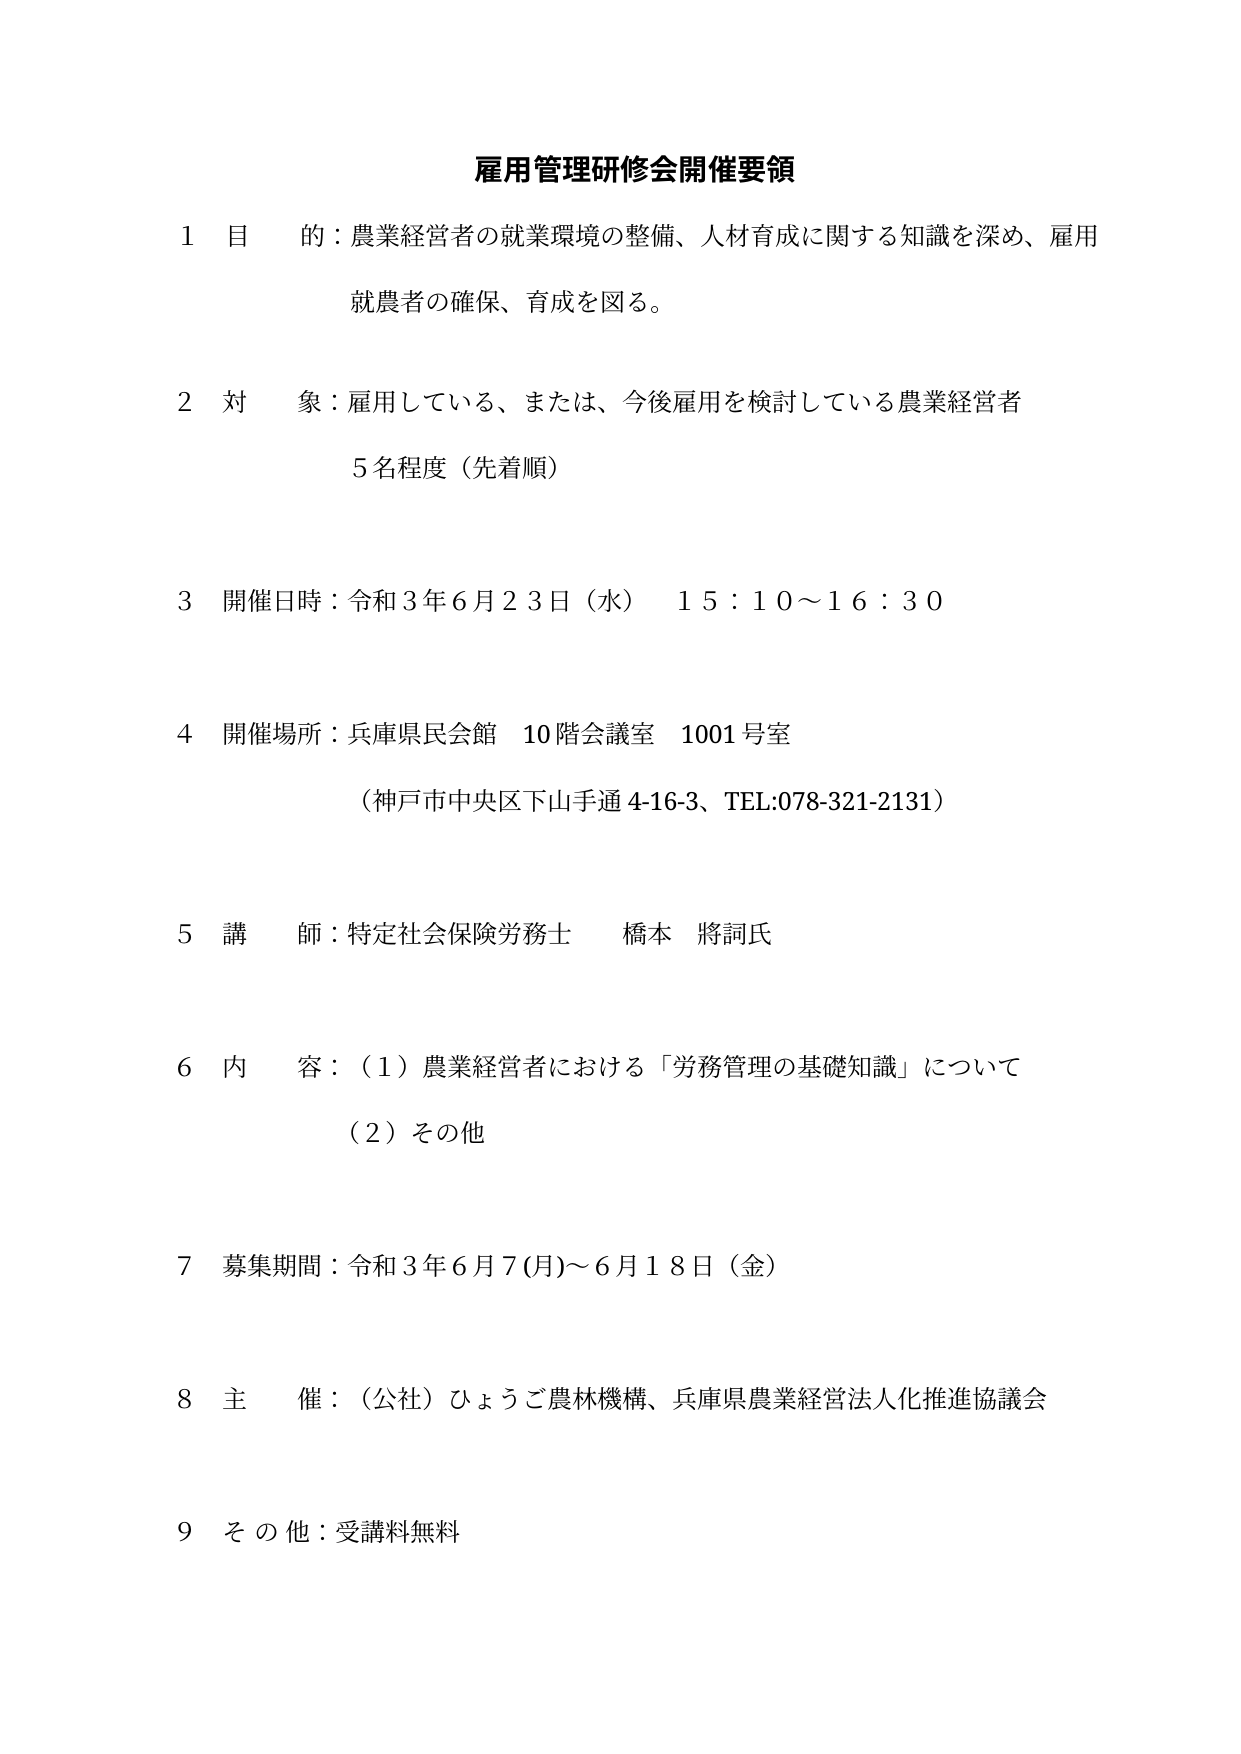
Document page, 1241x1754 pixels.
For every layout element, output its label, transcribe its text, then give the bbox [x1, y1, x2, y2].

text ３ 開催日時：令和３年６月２３日（水） １５：１０～１６：３０ [148, 567, 1122, 633]
text ６ 内 容：（１）農業経営者における「労務管理の基礎知識」について [148, 1032, 1122, 1098]
text １ 目 的：農業経営者の就業環境の整備、人材育成に関する知識を深め、雇用就農者の確保、育成を図る。 [150, 201, 1122, 334]
text ９ そ の 他：受講料無料 [148, 1497, 1122, 1564]
text ２ 対 象：雇用している、または、今後雇用を検討している農業経営者 [148, 367, 1122, 434]
text ７ 募集期間：令和３年６月７(月)～６月１８日（金） [148, 1231, 1122, 1298]
text ８ 主 催：（公社）ひょうご農林機構、兵庫県農業経営法人化推進協議会 [148, 1364, 1122, 1431]
text ５ 講 師：特定社会保険労務士 橋本 將詞氏 [148, 899, 1122, 966]
text （２）その他 [148, 1098, 1122, 1165]
text ４ 開催場所：兵庫県民会館 10階会議室 1001号室 [148, 700, 1122, 766]
list （神戸市中央区下山手通4-16-3、TEL:078-321-2131） [223, 766, 1122, 833]
text 雇用管理研修会開催要領 [148, 135, 1122, 201]
list ５名程度（先着順） [223, 434, 1122, 500]
